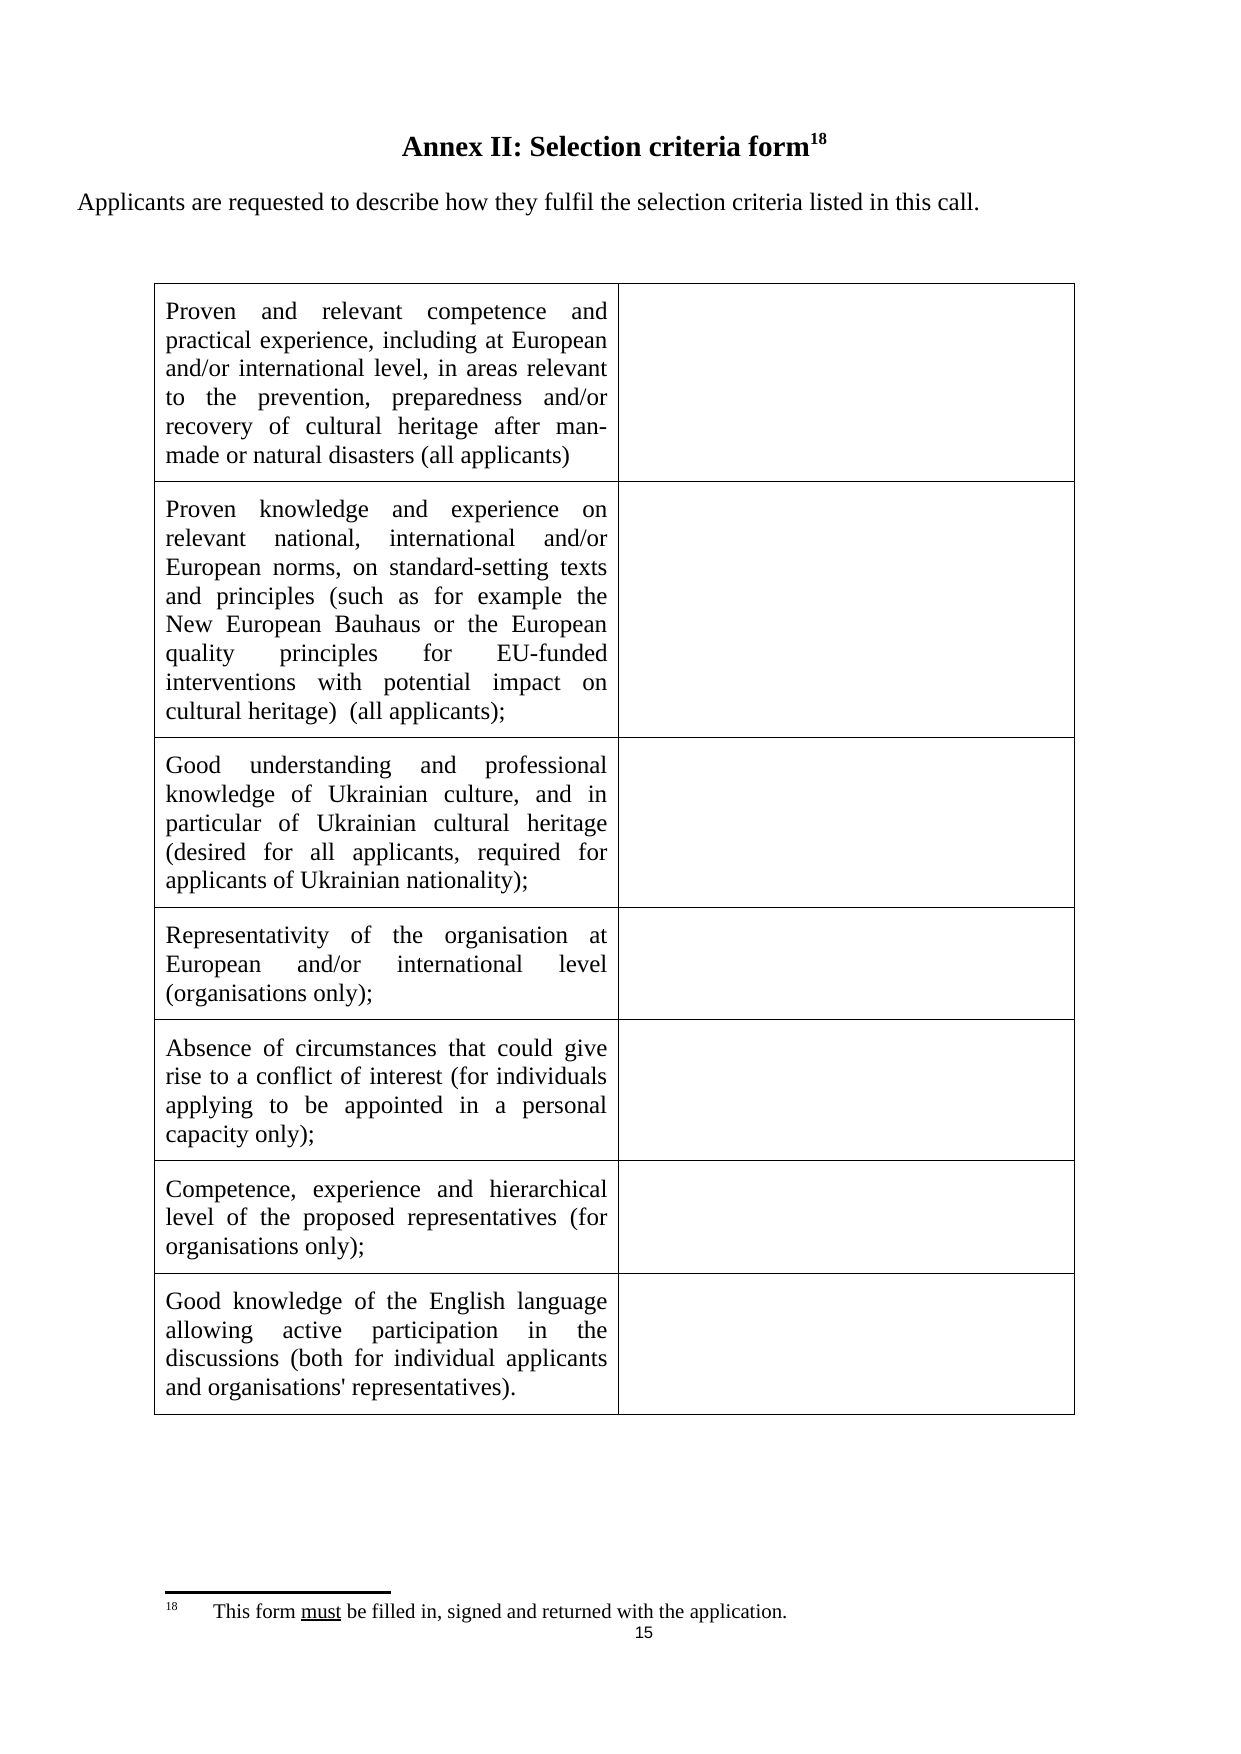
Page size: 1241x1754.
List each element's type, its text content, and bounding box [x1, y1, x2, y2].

table_cell Proven knowledge and experience on relevant national, international and/or European norms, on standard-setting texts and principles (such as for example the New European Bauhaus or the European quality principles for EU-funded interventions with potential impact on cultural heritage) (all applicants); [155, 482, 618, 737]
table_cell Good knowledge of the English language allowing active participation in the discussions (both for individual applicants and organisations' representatives). [155, 1274, 618, 1413]
table_cell [619, 908, 1074, 1019]
text Applicants are requested to describe how they fulfil the selection criteria listed in this call. [77, 187, 1063, 216]
table_cell [619, 1274, 1074, 1413]
table_cell Absence of circumstances that could give rise to a conflict of interest (for individuals applying to be appointed in a personal capacity only); [155, 1020, 618, 1160]
table_cell [619, 738, 1074, 907]
table_header Proven and relevant competence and practical experience, including at European and/or international level, in areas relevant to the prevention, preparedness and/or recovery of cultural heritage after man-made or natural disasters (all applicants) [155, 284, 618, 481]
table_cell Representativity of the organisation at European and/or international level (organisations only); [155, 908, 618, 1019]
table_cell Good understanding and professional knowledge of Ukrainian culture, and in particular of Ukrainian cultural heritage (desired for all applicants, required for applicants of Ukrainian nationality); [155, 738, 618, 907]
table_cell [619, 1161, 1074, 1272]
table_cell Competence, experience and hierarchical level of the proposed representatives (for organisations only); [155, 1161, 618, 1272]
table_cell [619, 1020, 1074, 1160]
table_header [619, 284, 1074, 481]
text Annex II: Selection criteria form [165, 129, 1063, 162]
table_cell [619, 482, 1074, 737]
